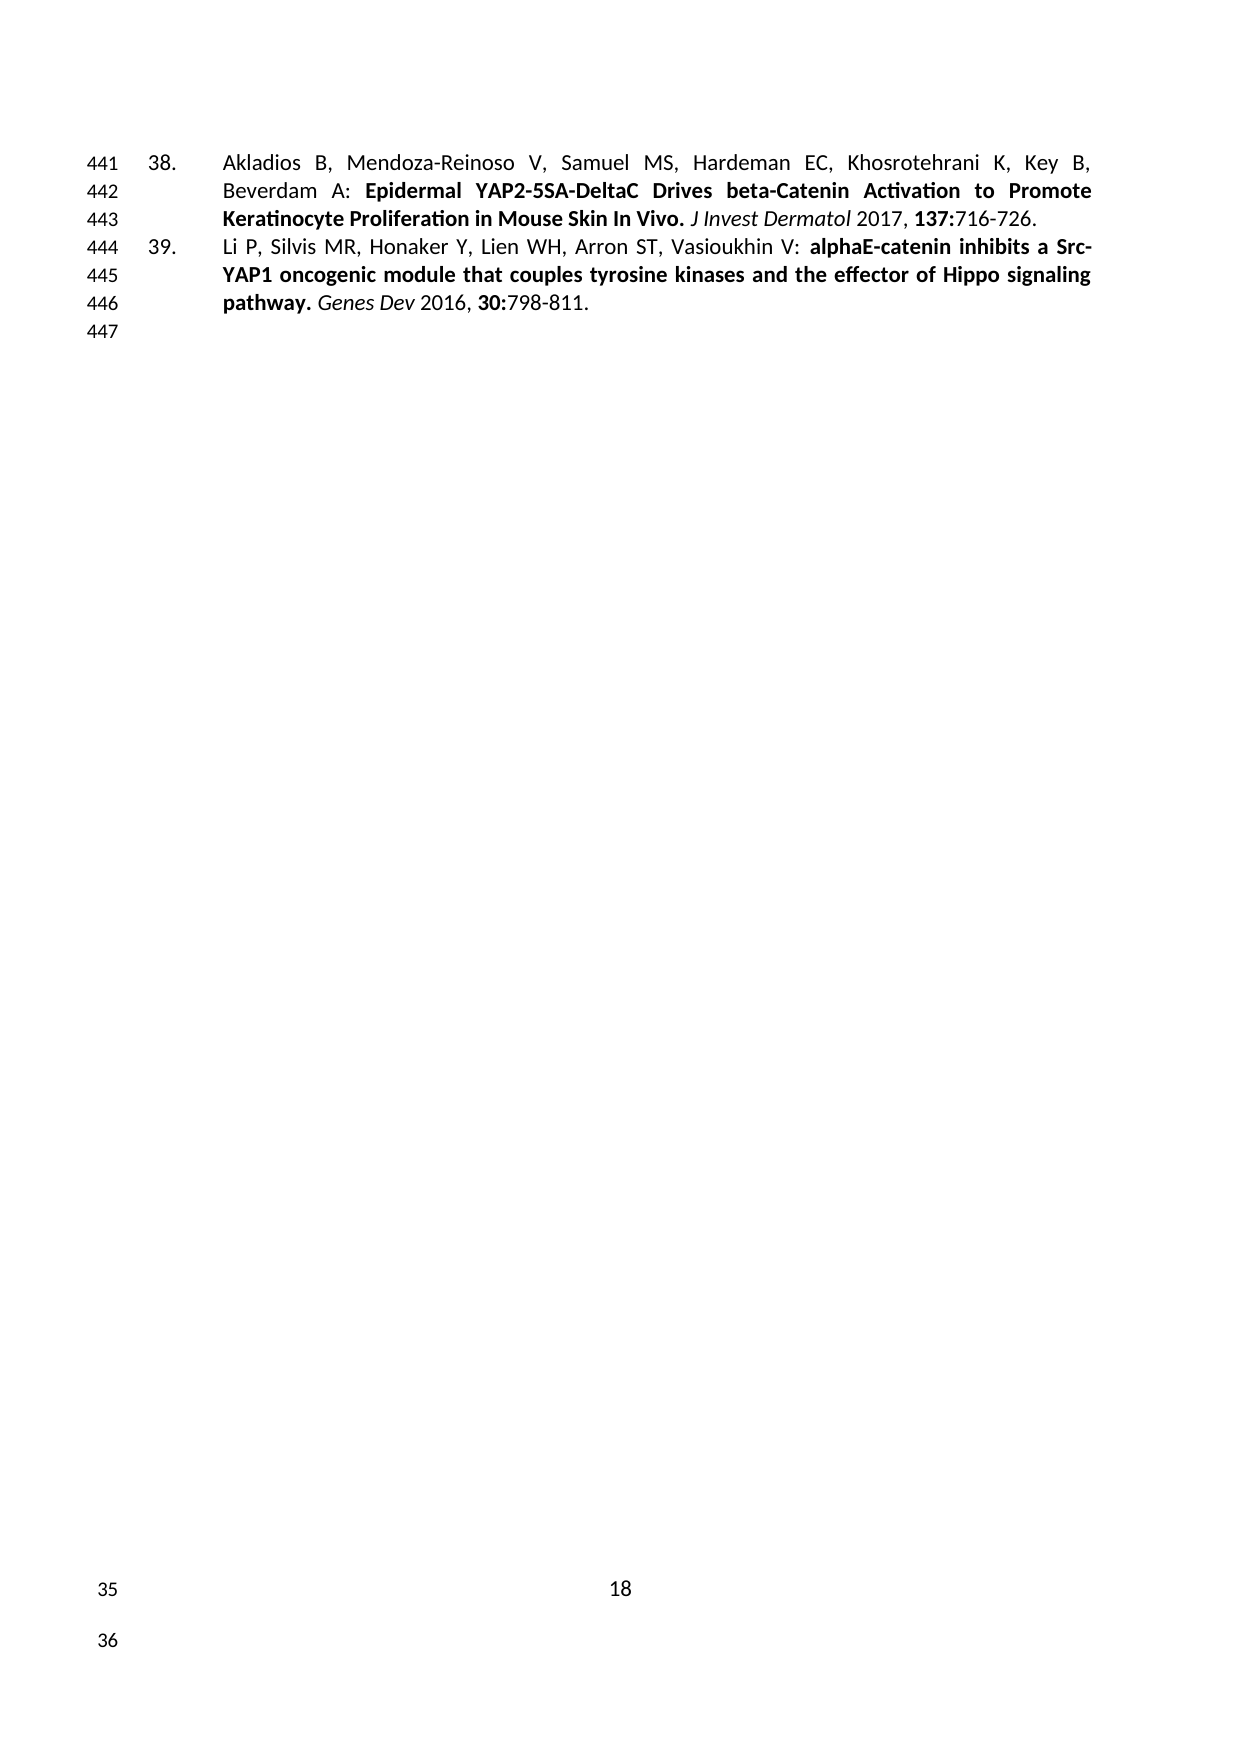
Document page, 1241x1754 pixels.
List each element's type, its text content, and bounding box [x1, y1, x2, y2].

text 39. Li P, Silvis MR, Honaker Y, Lien WH, Arron ST, Vasioukhin V: alphaE-catenin inhibits a Src-YAP1 oncogenic module that couples tyrosine kinases and the effector of Hippo signaling pathway. Genes Dev 2016, 30:798-811. [148, 232, 1092, 316]
text 38. Akladios B, Mendoza-Reinoso V, Samuel MS, Hardeman EC, Khosrotehrani K, Key B, Beverdam A: Epidermal YAP2-5SA-DeltaC Drives beta-Catenin Activation to Promote Keratinocyte Proliferation in Mouse Skin In Vivo. J Invest Dermatol 2017, 137:716-726. [148, 148, 1092, 232]
